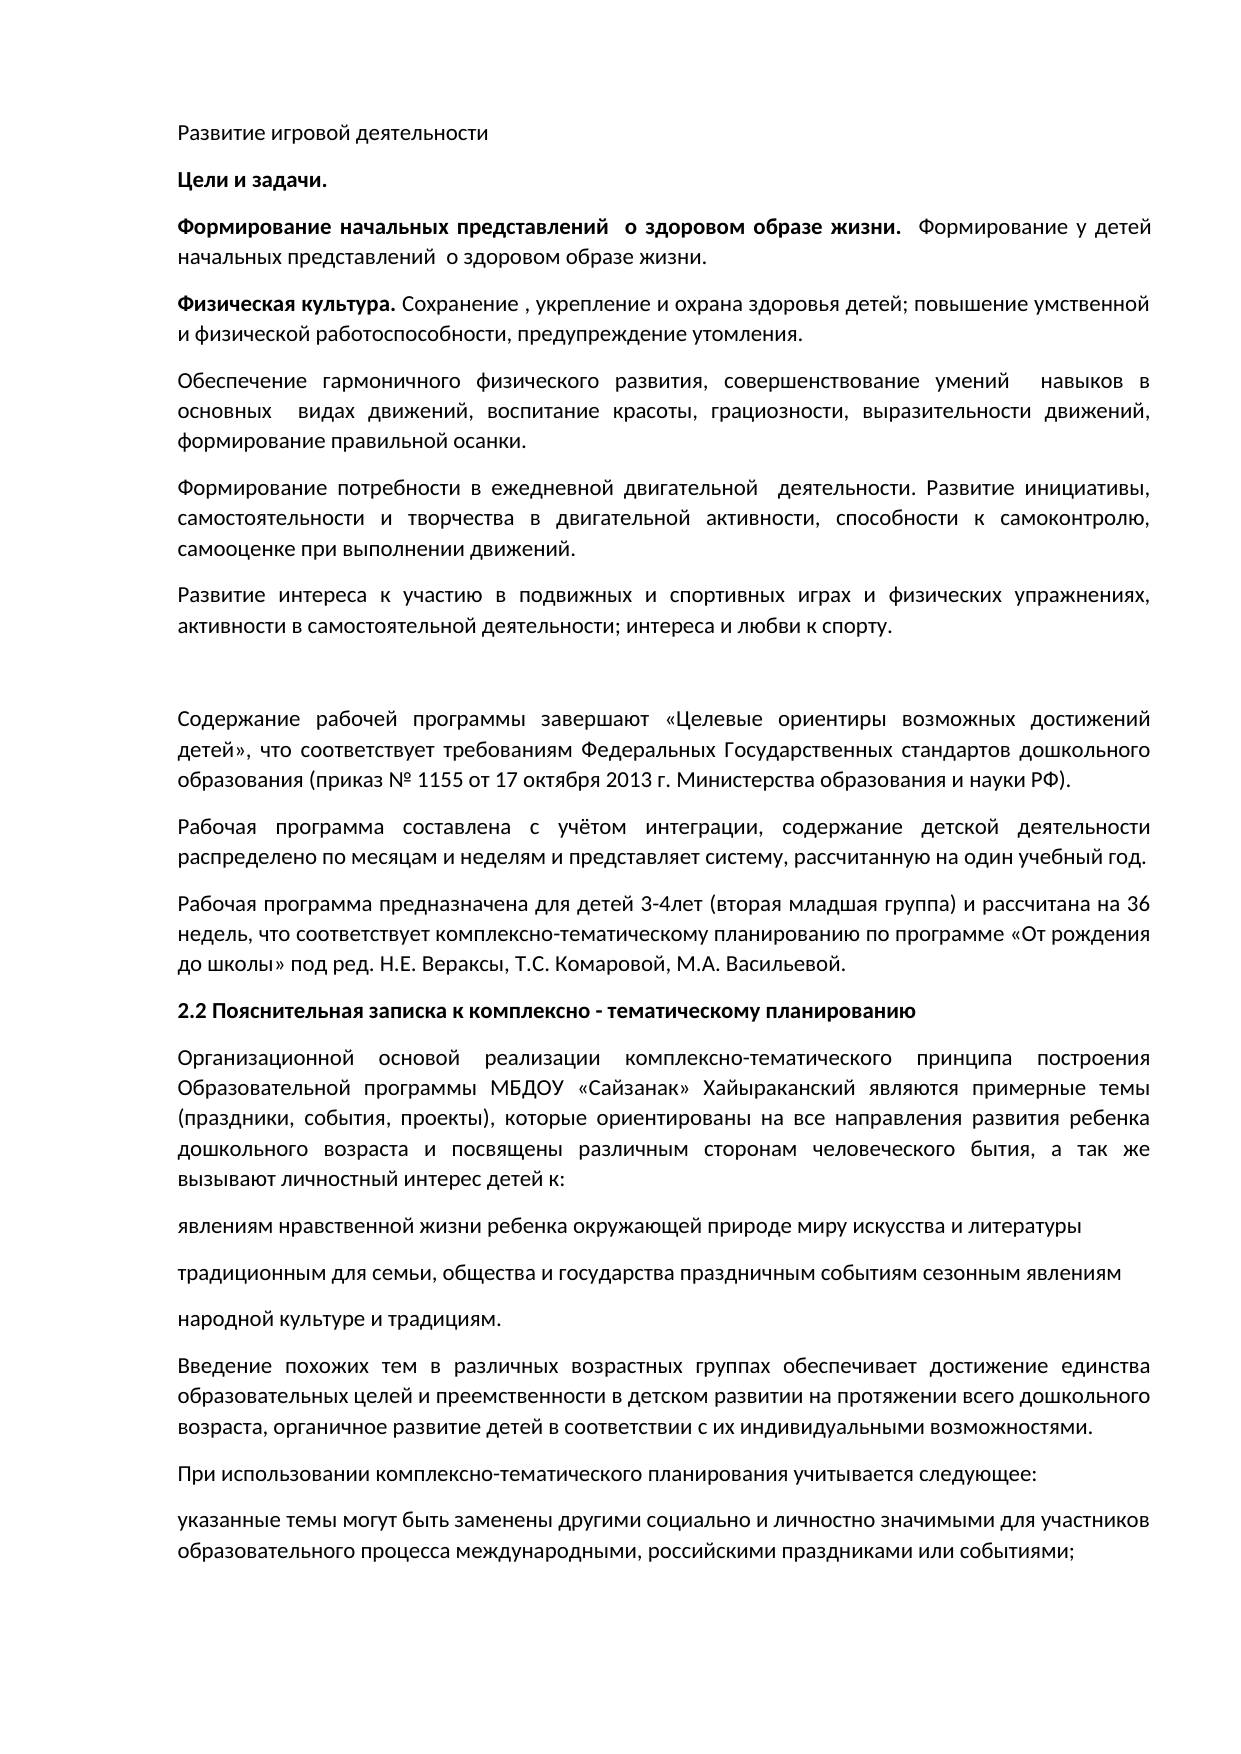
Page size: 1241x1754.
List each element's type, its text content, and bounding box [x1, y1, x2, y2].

text Формирование начальных представлений о здоровом образе жизни. Формирование у детей начальных представлений о здоровом образе жизни. [177, 212, 1152, 270]
text народной культуре и традициям. [177, 1304, 1152, 1333]
text Развитие игровой деятельности [177, 118, 1152, 146]
text Развитие интереса к участию в подвижных и спортивных играх и физических упражнениях, активности в самостоятельной деятельности; интереса и любви к спорту. [177, 581, 1152, 639]
text Цели и задачи. [177, 165, 1152, 193]
text Рабочая программа составлена с учётом интеграции, содержание детской деятельности распределено по месяцам и неделям и представляет систему, рассчитанную на один учебный год. [177, 812, 1152, 870]
text Формирование потребности в ежедневной двигательной деятельности. Развитие инициативы, самостоятельности и творчества в двигательной активности, способности к самоконтролю, самооценке при выполнении движений. [177, 473, 1152, 562]
text Рабочая программа предназначена для детей 3-4лет (вторая младшая группа) и рассчитана на 36 недель, что соответствует комплексно-тематическому планированию по программе «От рождения до школы» под ред. Н.Е. Вераксы, Т.С. Комаровой, М.А. Васильевой. [177, 889, 1152, 977]
text указанные темы могут быть заменены другими социально и личностно значимыми для участников образовательного процесса международными, российскими праздниками или событиями; [177, 1506, 1152, 1564]
text 2.2 Пояснительная записка к комплексно - тематическому планированию [177, 996, 1152, 1024]
text явлениям нравственной жизни ребенка окружающей природе миру искусства и литературы [177, 1211, 1152, 1239]
text При использовании комплексно-тематического планирования учитывается следующее: [177, 1459, 1152, 1487]
text Содержание рабочей программы завершают «Целевые ориентиры возможных достижений детей», что соответствует требованиям Федеральных Государственных стандартов дошкольного образования (приказ № 1155 от 17 октября 2013 г. Министерства образования и науки РФ). [177, 704, 1152, 793]
text Организационной основой реализации комплексно-тематического принципа построения Образовательной программы МБДОУ «Сайзанак» Хайыраканский являются примерные темы (праздники, события, проекты), которые ориентированы на все направления развития ребенка дошкольного возраста и посвящены различным сторонам человеческого бытия, а так же вызывают личностный интерес детей к: [177, 1043, 1152, 1192]
text Обеспечение гармоничного физического развития, совершенствование умений навыков в основных видах движений, воспитание красоты, грациозности, выразительности движений, формирование правильной осанки. [177, 366, 1152, 454]
text Введение похожих тем в различных возрастных группах обеспечивает достижение единства образовательных целей и преемственности в детском развитии на протяжении всего дошкольного возраста, органичное развитие детей в соответствии с их индивидуальными возможностями. [177, 1351, 1152, 1440]
text традиционным для семьи, общества и государства праздничным событиям сезонным явлениям [177, 1258, 1152, 1286]
text Физическая культура. Сохранение , укрепление и охрана здоровья детей; повышение умственной и физической работоспособности, предупреждение утомления. [177, 289, 1152, 347]
